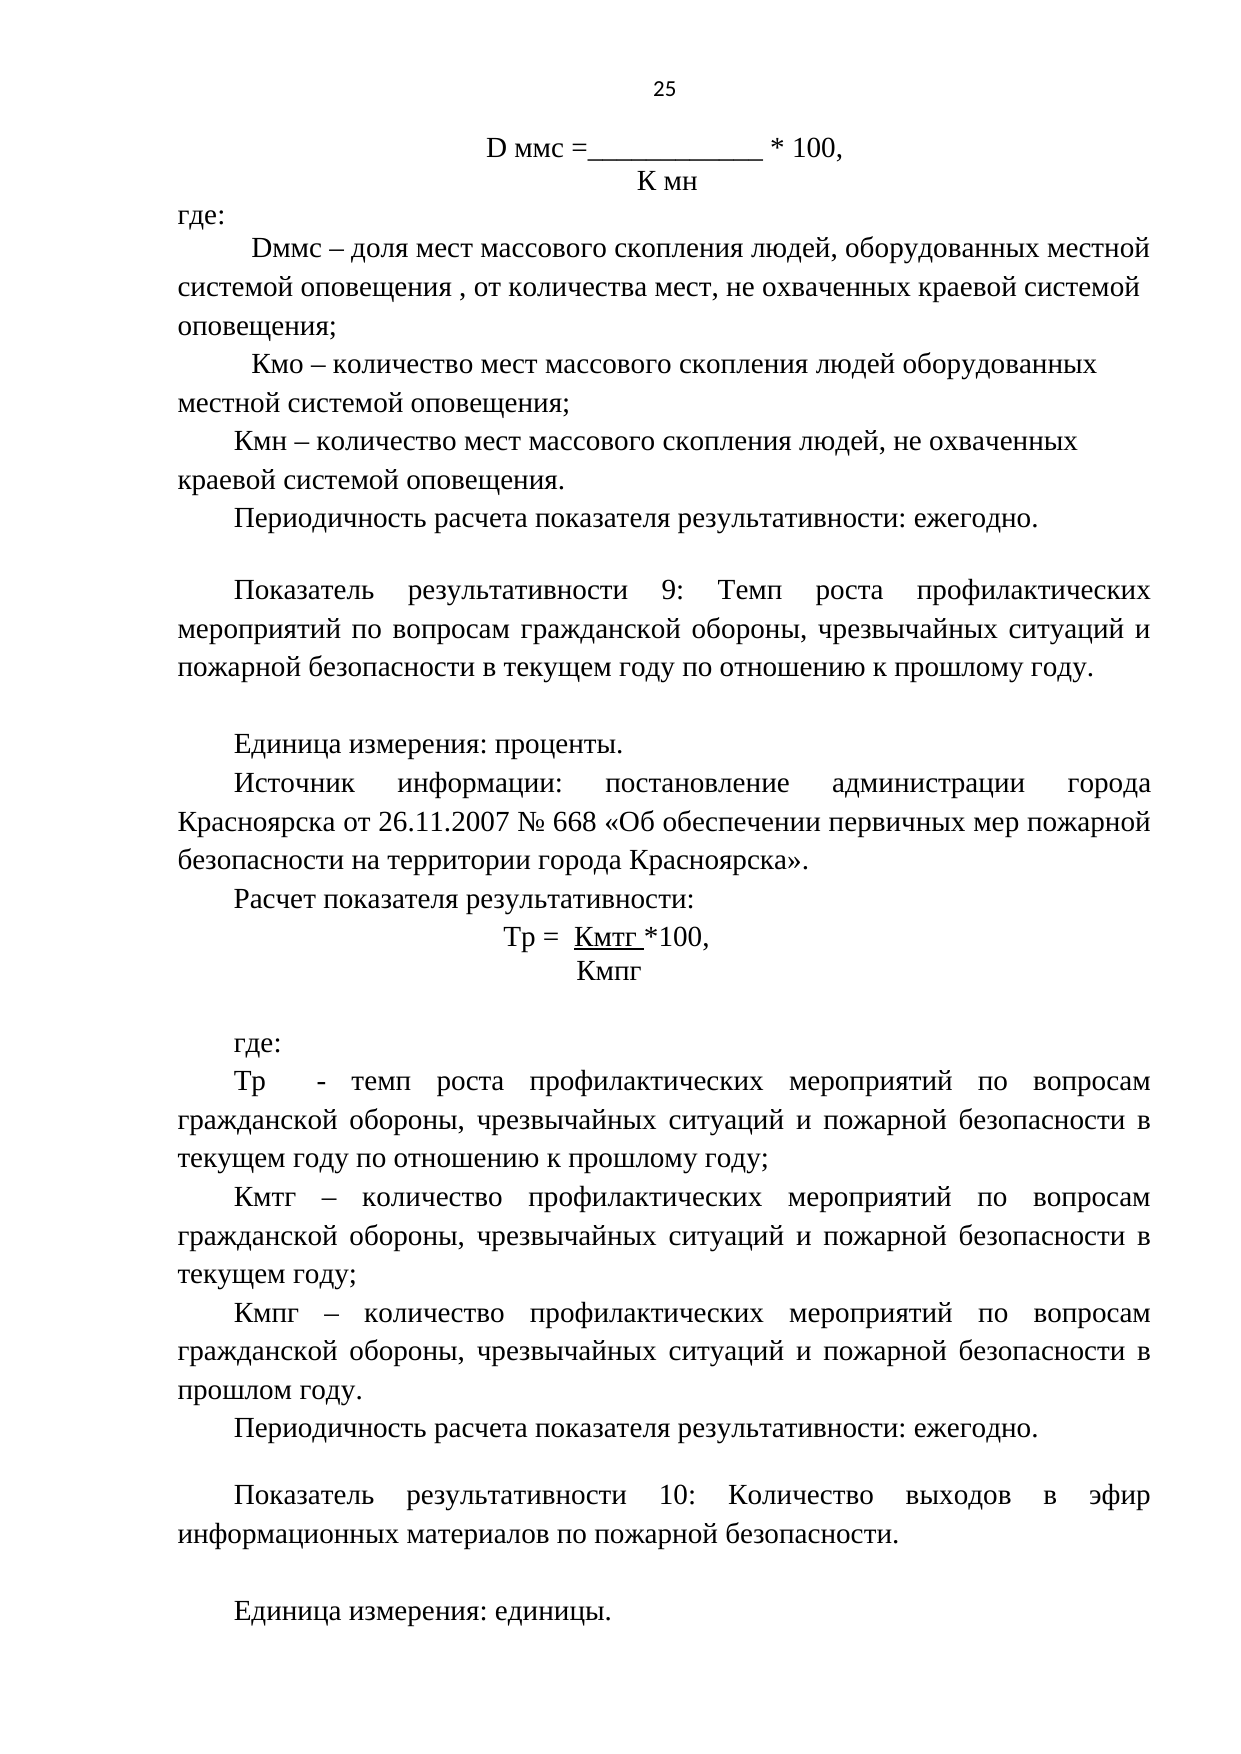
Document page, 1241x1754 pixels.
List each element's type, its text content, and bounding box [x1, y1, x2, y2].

text D ммс =____________ * 100, [177, 130, 1152, 163]
text Dммс – доля мест массового скопления людей, оборудованных местной системой оповещения , от количества мест, не охваченных краевой системой оповещения; [177, 231, 1152, 341]
text Единица измерения: проценты. [177, 727, 1152, 760]
text Тр - темп роста профилактических мероприятий по вопросам гражданской обороны, чрезвычайных ситуаций и пожарной безопасности в текущем году по отношению к прошлому году; [177, 1063, 1152, 1174]
text Периодичность расчета показателя результативности: ежегодно. [177, 1410, 1152, 1444]
text где: [177, 197, 1152, 231]
text К мн [177, 163, 1152, 197]
text Источник информации: постановление администрации города Красноярска от 26.11.2007 № 668 «Об обеспечении первичных мер пожарной безопасности на территории города Красноярска». [177, 765, 1152, 876]
text Кмтг – количество профилактических мероприятий по вопросам гражданской обороны, чрезвычайных ситуаций и пожарной безопасности в текущем году; [177, 1179, 1152, 1290]
text где: [177, 1025, 1152, 1058]
text Кмпг [177, 953, 1152, 986]
text Единица измерения: единицы. [177, 1593, 1152, 1627]
text Показатель результативности 10: Количество выходов в эфир информационных материалов по пожарной безопасности. [177, 1477, 1152, 1549]
text Тр = Кмтг *100, [177, 919, 1152, 953]
text Кмн – количество мест массового скопления людей, не охваченных краевой системой оповещения. [177, 423, 1152, 495]
text Кмпг – количество профилактических мероприятий по вопросам гражданской обороны, чрезвычайных ситуаций и пожарной безопасности в прошлом году. [177, 1295, 1152, 1405]
text Кмо – количество мест массового скопления людей оборудованных местной системой оповещения; [177, 346, 1152, 418]
text Показатель результативности 9: Темп роста профилактических мероприятий по вопросам гражданской обороны, чрезвычайных ситуаций и пожарной безопасности в текущем году по отношению к прошлому году. [177, 572, 1152, 683]
text Периодичность расчета показателя результативности: ежегодно. [177, 500, 1152, 534]
text Расчет показателя результативности: [177, 881, 1152, 914]
